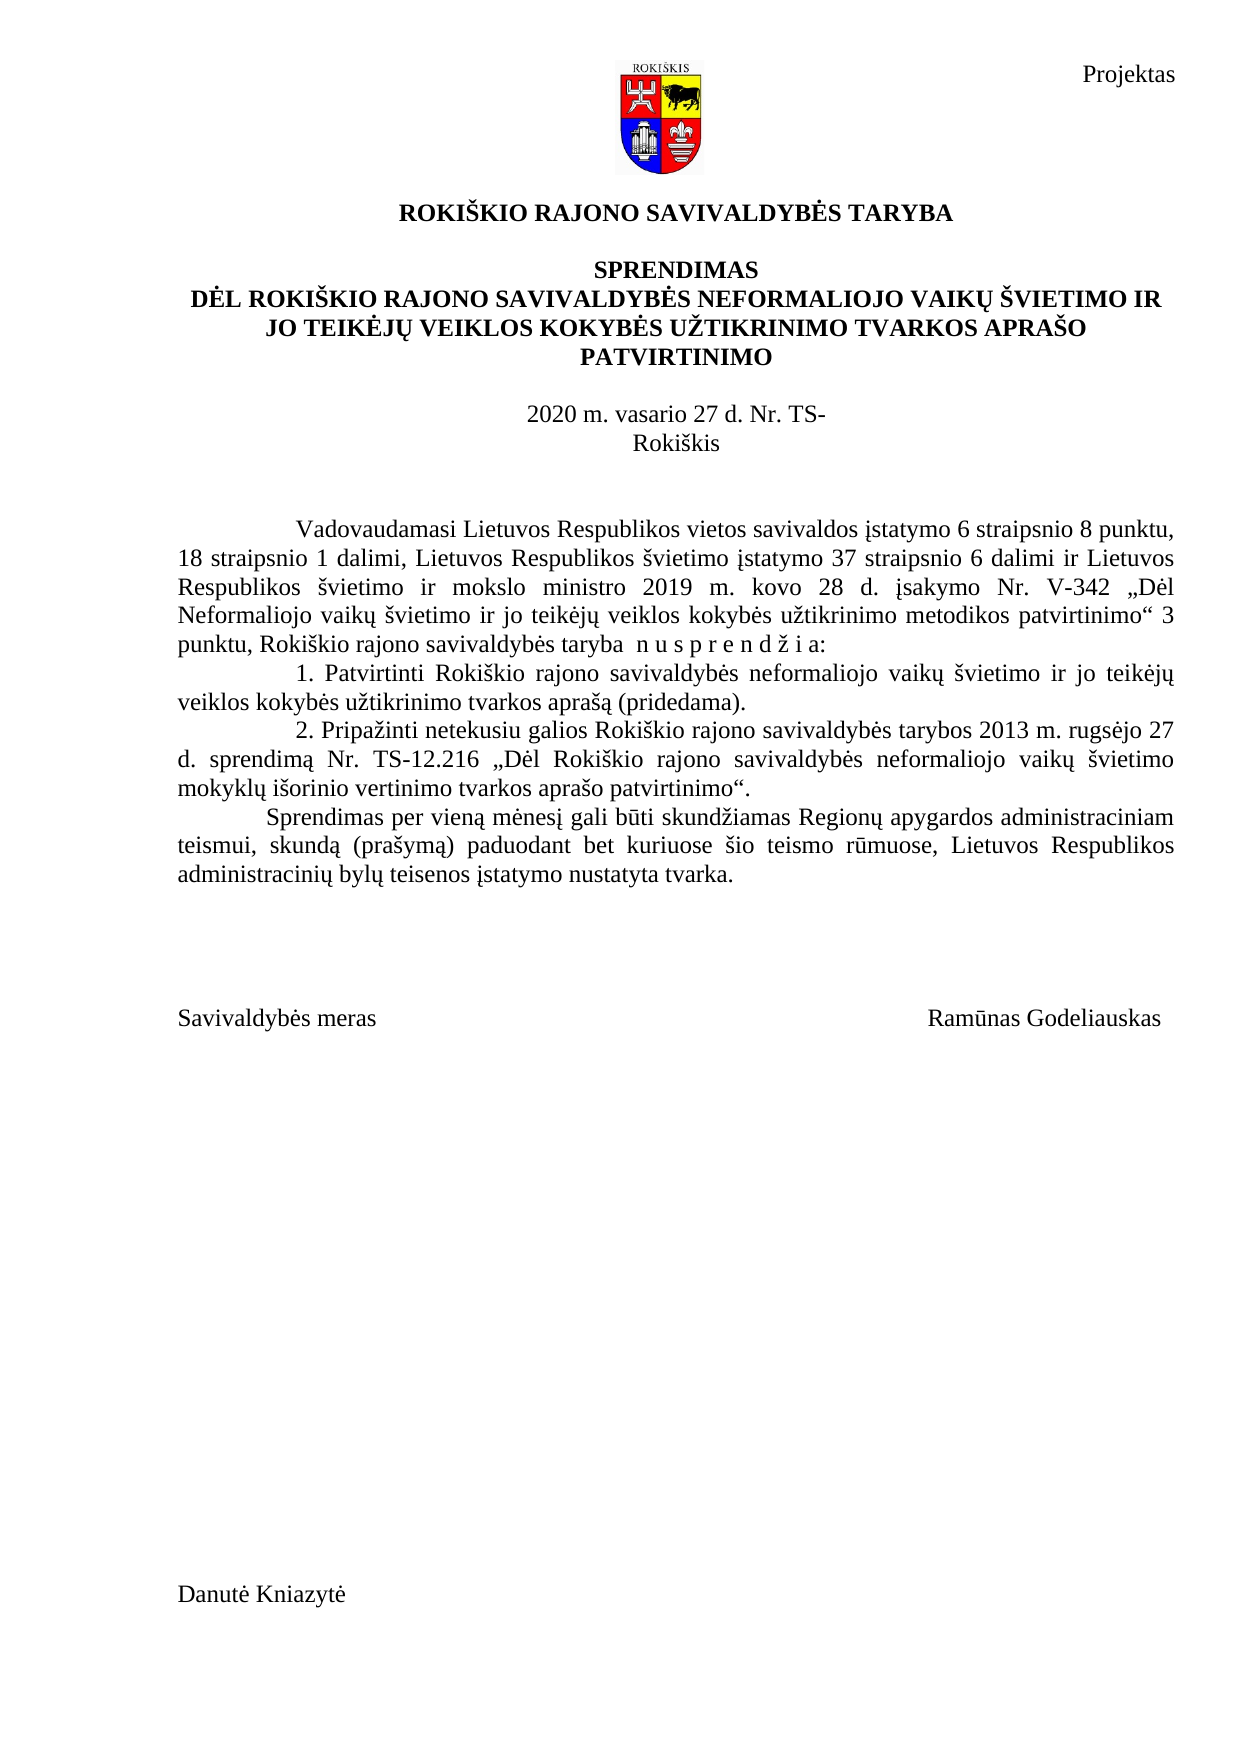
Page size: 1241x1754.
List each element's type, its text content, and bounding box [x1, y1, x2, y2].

picture [615, 60, 705, 175]
text 2020 m. vasario 27 d. Nr. TS- [177, 399, 1175, 428]
text Vadovaudamasi Lietuvos Respublikos vietos savivaldos įstatymo 6 straipsnio 8 punktu, 18 straipsnio 1 dalimi, Lietuvos Respublikos švietimo įstatymo 37 straipsnio 6 dalimi ir Lietuvos Respublikos švietimo ir mokslo ministro 2019 m. kovo 28 d. įsakymo Nr. V-342 „Dėl Neformaliojo vaikų švietimo ir jo teikėjų veiklos kokybės užtikrinimo metodikos patvirtinimo“ 3 punktu, Rokiškio rajono savivaldybės taryba n u s p r e n d ž i a: [177, 514, 1175, 658]
text 2. Pripažinti netekusiu galios Rokiškio rajono savivaldybės tarybos 2013 m. rugsėjo 27 d. sprendimą Nr. TS-12.216 „Dėl Rokiškio rajono savivaldybės neformaliojo vaikų švietimo mokyklų išorinio vertinimo tvarkos aprašo patvirtinimo“. [177, 716, 1175, 802]
text Danutė Kniazytė [177, 1579, 1175, 1608]
text Rokiškis [177, 428, 1175, 457]
text Dėl ROKIŠKIO RAJONO SAVIVALDYBĖS NEFORMALIOJO VAIKŲ ŠVIETIMO IR JO TEIKĖJŲ VEIKLOS KOKYBĖS UŽTIKRINIMO TVARKOS APRAŠO PATVIRTINIMO [177, 284, 1175, 371]
text 1. Patvirtinti Rokiškio rajono savivaldybės neformaliojo vaikų švietimo ir jo teikėjų veiklos kokybės užtikrinimo tvarkos aprašą (pridedama). [177, 658, 1175, 716]
text Sprendimas per vieną mėnesį gali būti skundžiamas Regionų apygardos administraciniam teismui, skundą (prašymą) paduodant bet kuriuose šio teismo rūmuose, Lietuvos Respublikos administracinių bylų teisenos įstatymo nustatyta tvarka. [177, 802, 1175, 888]
text Savivaldybės meras Ramūnas Godeliauskas [177, 1003, 1175, 1032]
